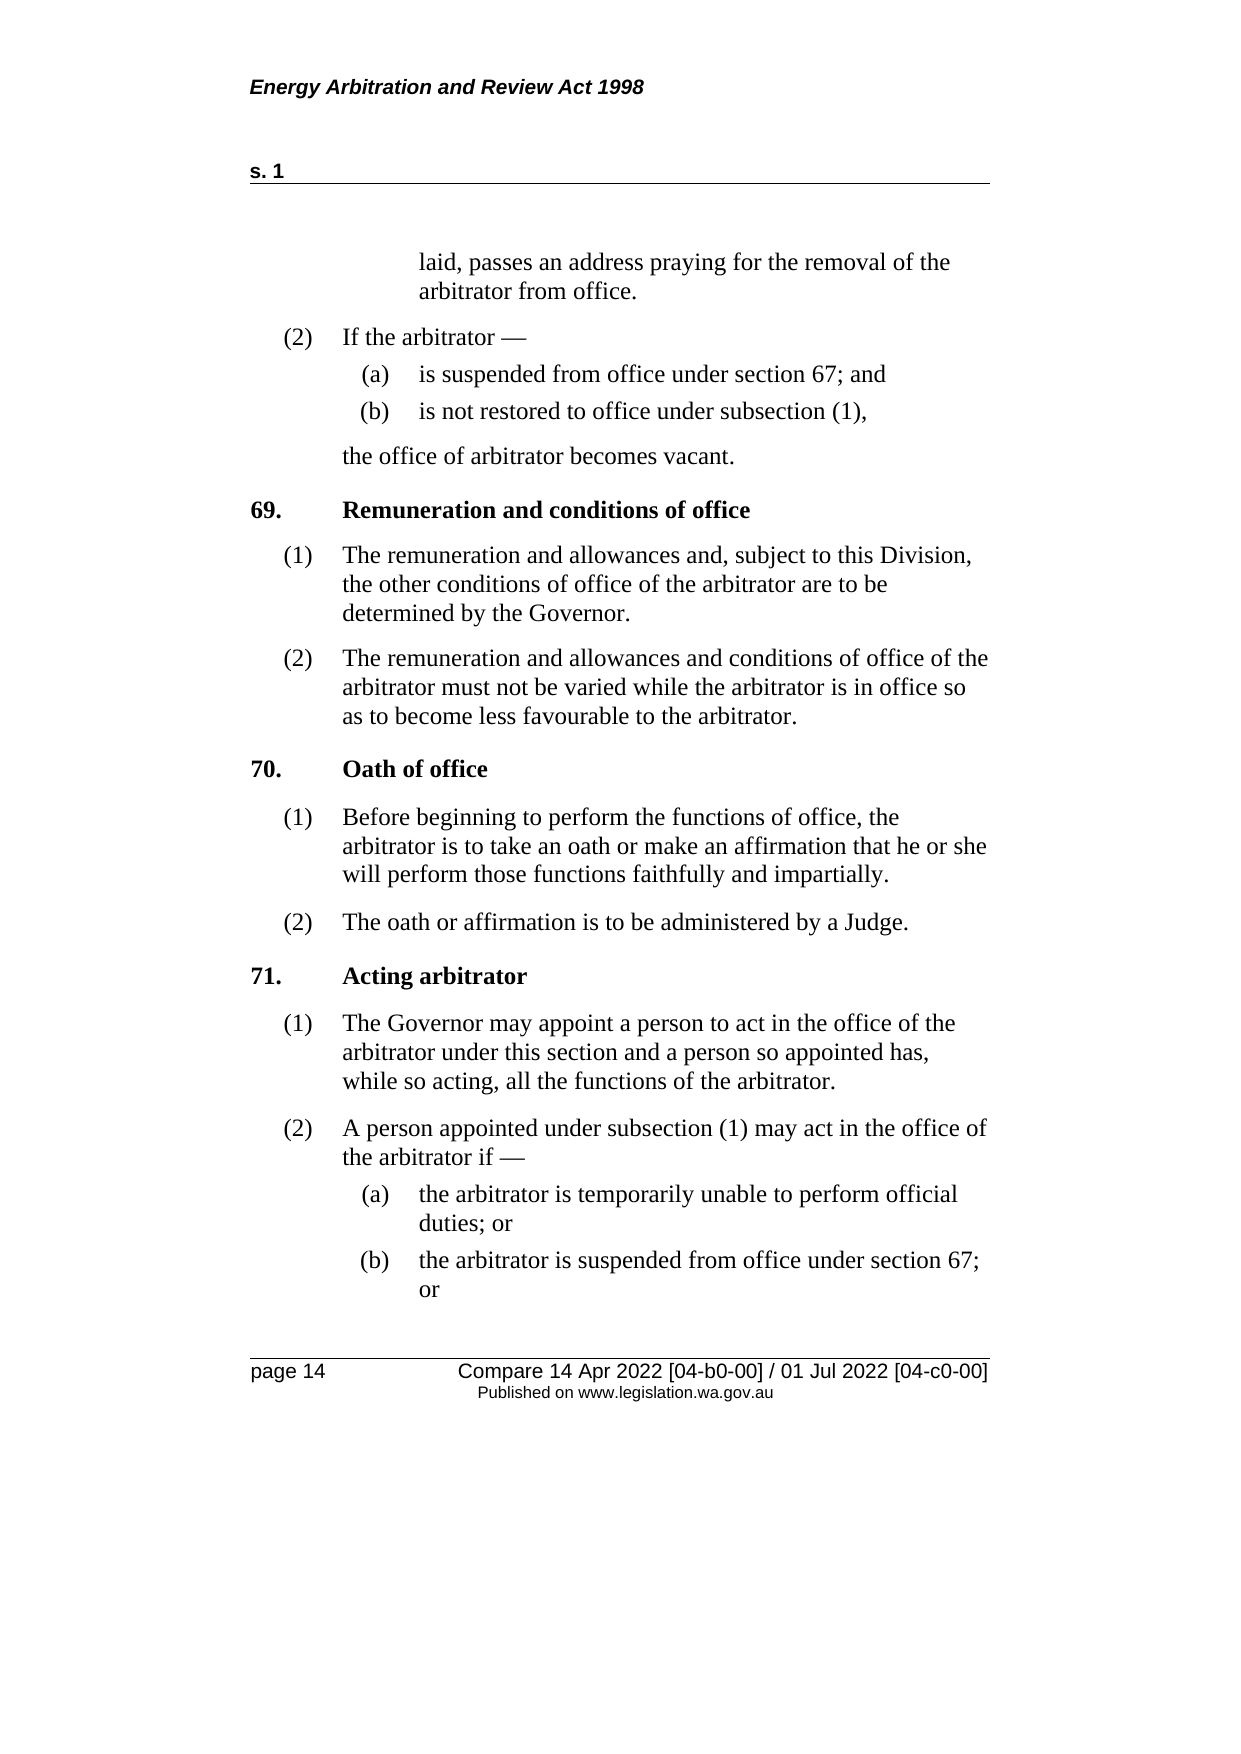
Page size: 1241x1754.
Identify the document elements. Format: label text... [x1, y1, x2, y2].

text (b) the arbitrator is suspended from office under section 67; or [250, 1245, 990, 1302]
text (1) Before beginning to perform the functions of office, the arbitrator is to take an oath or make an affirmation that he or she will perform those functions faithfully and impartially. [250, 802, 990, 888]
text (a) the arbitrator is temporarily unable to perform official duties; or [250, 1179, 990, 1237]
subtitle 70. Oath of office [250, 754, 990, 783]
text (2) The remuneration and allowances and conditions of office of the arbitrator must not be varied while the arbitrator is in office so as to become less favourable to the arbitrator. [250, 643, 990, 729]
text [250, 247, 990, 305]
text (1) The Governor may appoint a person to act in the office of the arbitrator under this section and a person so appointed has, while so acting, all the functions of the arbitrator. [250, 1008, 990, 1094]
subtitle 71. Acting arbitrator [250, 961, 990, 989]
text (2) The oath or affirmation is to be administered by a Judge. [250, 907, 990, 936]
text (1) The remuneration and allowances and, subject to this Division, the other conditions of office of the arbitrator are to be determined by the Governor. [250, 540, 990, 627]
subtitle 69. Remuneration and conditions of office [250, 495, 990, 524]
text the office of arbitrator becomes vacant. [250, 441, 990, 470]
text (a) is suspended from office under section 67; and [250, 359, 990, 387]
text (b) is not restored to office under subsection (1), [250, 396, 990, 424]
text (2) If the arbitrator — [250, 322, 990, 350]
text (2) A person appointed under subsection (1) may act in the office of the arbitrator if — [250, 1113, 990, 1171]
